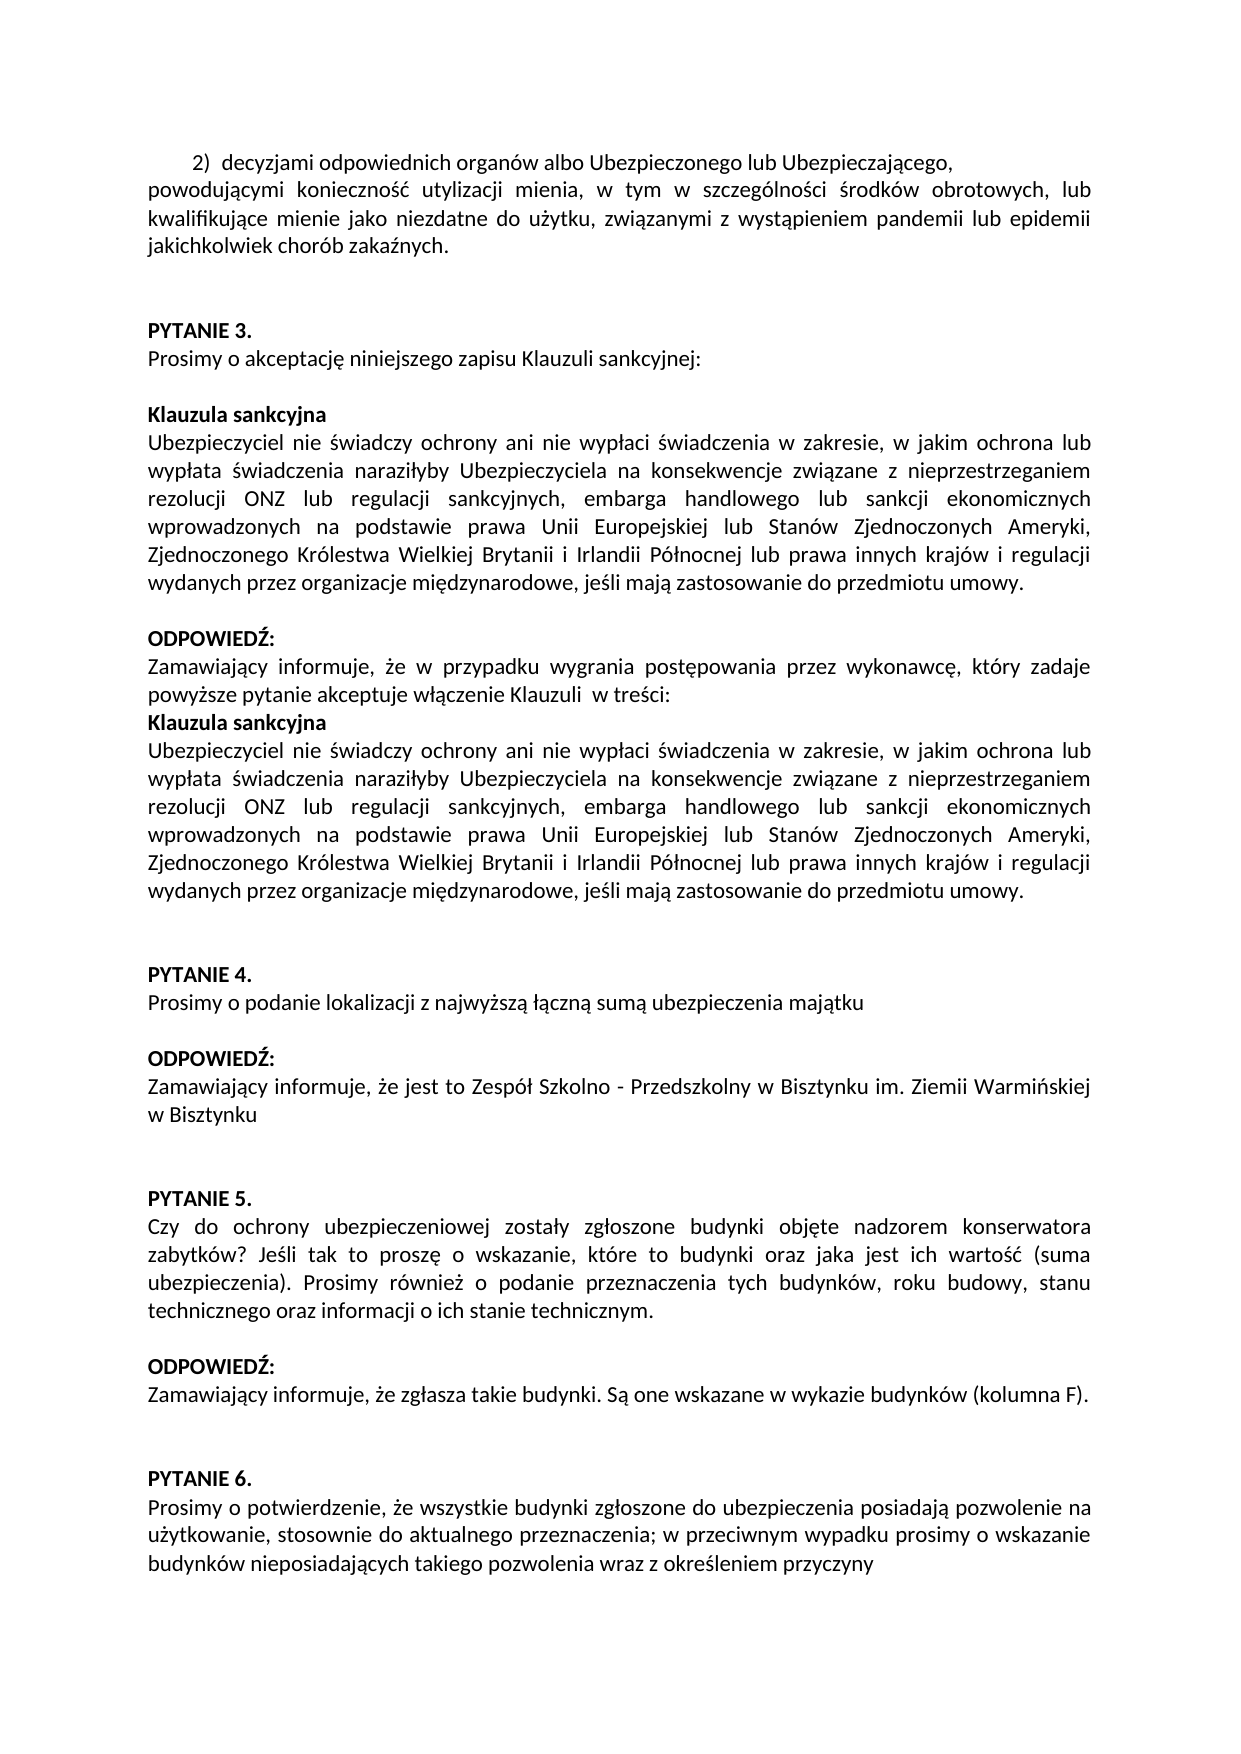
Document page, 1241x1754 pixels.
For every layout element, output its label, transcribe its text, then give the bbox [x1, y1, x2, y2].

text Klauzula sankcyjna [148, 400, 1093, 428]
text Prosimy o podanie lokalizacji z najwyższą łączną sumą ubezpieczenia majątku [148, 988, 1093, 1016]
text Prosimy o akceptację niniejszego zapisu Klauzuli sankcyjnej: [148, 344, 1093, 372]
text Zamawiający informuje, że zgłasza takie budynki. Są one wskazane w wykazie budynków (kolumna F). [148, 1381, 1093, 1408]
text Zamawiający informuje, że w przypadku wygrania postępowania przez wykonawcę, który zadaje powyższe pytanie akceptuje włączenie Klauzuli w treści: [148, 652, 1093, 708]
text Ubezpieczyciel nie świadczy ochrony ani nie wypłaci świadczenia w zakresie, w jakim ochrona lub wypłata świadczenia naraziłyby Ubezpieczyciela na konsekwencje związane z nieprzestrzeganiem rezolucji ONZ lub regulacji sankcyjnych, embarga handlowego lub sankcji ekonomicznych wprowadzonych na podstawie prawa Unii Europejskiej lub Stanów Zjednoczonych Ameryki, Zjednoczonego Królestwa Wielkiej Brytanii i Irlandii Północnej lub prawa innych krajów i regulacji wydanych przez organizacje międzynarodowe, jeśli mają zastosowanie do przedmiotu umowy. [148, 428, 1093, 596]
text Prosimy o potwierdzenie, że wszystkie budynki zgłoszone do ubezpieczenia posiadają pozwolenie na użytkowanie, stosownie do aktualnego przeznaczenia; w przeciwnym wypadku prosimy o wskazanie budynków nieposiadających takiego pozwolenia wraz z określeniem przyczyny [148, 1493, 1093, 1577]
text PYTANIE 5. [148, 1184, 1093, 1212]
list decyzjami odpowiednich organów albo Ubezpieczonego lub Ubezpieczającego, [192, 148, 1093, 176]
text Zamawiający informuje, że jest to Zespół Szkolno - Przedszkolny w Bisztynku im. Ziemii Warmińskiej w Bisztynku [148, 1072, 1093, 1128]
text ODPOWIEDŹ: [148, 624, 1093, 652]
text PYTANIE 6. [148, 1464, 1093, 1493]
text Ubezpieczyciel nie świadczy ochrony ani nie wypłaci świadczenia w zakresie, w jakim ochrona lub wypłata świadczenia naraziłyby Ubezpieczyciela na konsekwencje związane z nieprzestrzeganiem rezolucji ONZ lub regulacji sankcyjnych, embarga handlowego lub sankcji ekonomicznych wprowadzonych na podstawie prawa Unii Europejskiej lub Stanów Zjednoczonych Ameryki, Zjednoczonego Królestwa Wielkiej Brytanii i Irlandii Północnej lub prawa innych krajów i regulacji wydanych przez organizacje międzynarodowe, jeśli mają zastosowanie do przedmiotu umowy. [148, 736, 1093, 904]
text ODPOWIEDŹ: [148, 1352, 1093, 1381]
text Czy do ochrony ubezpieczeniowej zostały zgłoszone budynki objęte nadzorem konserwatora zabytków? Jeśli tak to proszę o wskazanie, które to budynki oraz jaka jest ich wartość (suma ubezpieczenia). Prosimy również o podanie przeznaczenia tych budynków, roku budowy, stanu technicznego oraz informacji o ich stanie technicznym. [148, 1212, 1093, 1324]
text ODPOWIEDŹ: [148, 1044, 1093, 1072]
text PYTANIE 4. [148, 960, 1093, 988]
text PYTANIE 3. [148, 316, 1093, 344]
text Klauzula sankcyjna [148, 708, 1093, 736]
